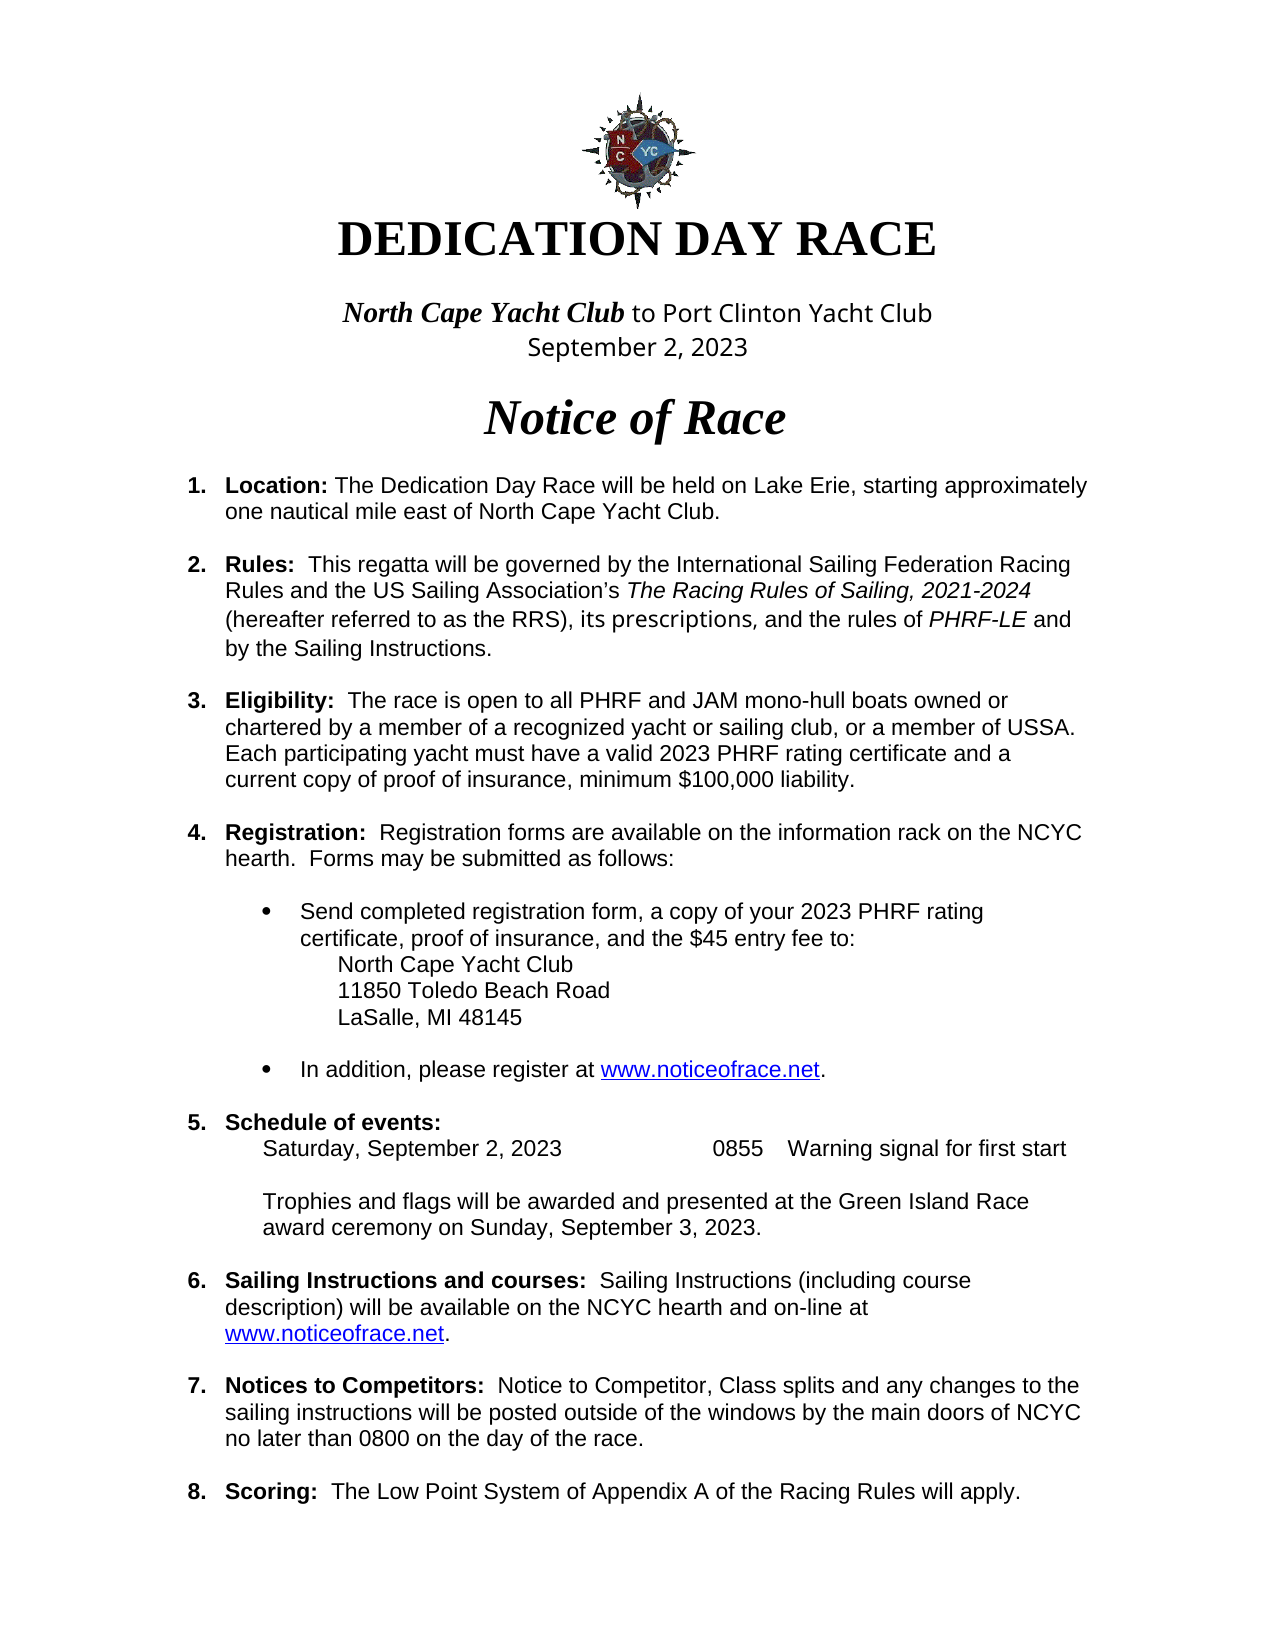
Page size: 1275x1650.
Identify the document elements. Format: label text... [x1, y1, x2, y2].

text DEDICATION DAY RACE [262, 209, 1087, 266]
list Notices to Competitors: Notice to Competitor, Class splits and any changes to the sailing instructions will be posted outside of the windows by the main doors of NCYC no later than 0800 on the day of the race. [187, 1372, 1087, 1452]
list Location: The Dedication Day Race will be held on Lake Erie, starting approximately one nautical mile east of North Cape Yacht Club. [187, 472, 1087, 524]
list Schedule of events: [187, 1109, 1087, 1135]
text Trophies and flags will be awarded and presented at the Green Island Race award ceremony on Sunday, September 3, 2023. [262, 1188, 1087, 1241]
list Rules: This regatta will be governed by the International Sailing Federation Racing Rules and the US Sailing Association’s The Racing Rules of Sailing, 2021-2024 (hereafter referred to as the RRS), its prescriptions, and the rules of PHRF-LE and by the Sailing Instructions. [187, 551, 1087, 661]
list Sailing Instructions and courses: Sailing Instructions (including course description) will be available on the NCYC hearth and on-line at www.noticeofrace.net. [187, 1267, 1087, 1346]
text North Cape Yacht Club to Port Yacht Club [187, 295, 1087, 329]
list In addition, please register at www.noticeofrace.net. [262, 1056, 1087, 1083]
list Registration: Registration forms are available on the information rack on the NCYC hearth. Forms may be submitted as follows: [187, 819, 1087, 872]
list Eligibility: The race is open to all PHRF and JAM mono-hull boats owned or chartered by a member of a recognized yacht or sailing club, or a member of USSA. Each participating yacht must have a valid 2023 PHRF rating certificate and a current copy of proof of insurance, minimum $100,000 liability. [187, 687, 1087, 793]
text 11850 Toledo Beach Road [300, 977, 1087, 1003]
text September 2, 2023 [187, 329, 1087, 364]
text LaSalle, MI 48145 [300, 1003, 1087, 1030]
text North Cape Yacht Club [300, 951, 1087, 977]
list Send completed registration form, a copy of your 2023 PHRF rating certificate, proof of insurance, and the $45 entry fee to: [262, 898, 1087, 951]
text Notice of Race [187, 388, 1087, 445]
text Saturday, September 2, 2023 0855 Warning signal for first start [262, 1135, 1087, 1162]
list Scoring: The Low Point System of Appendix A of the Racing Rules will apply. [187, 1478, 1087, 1504]
picture [578, 90, 697, 209]
